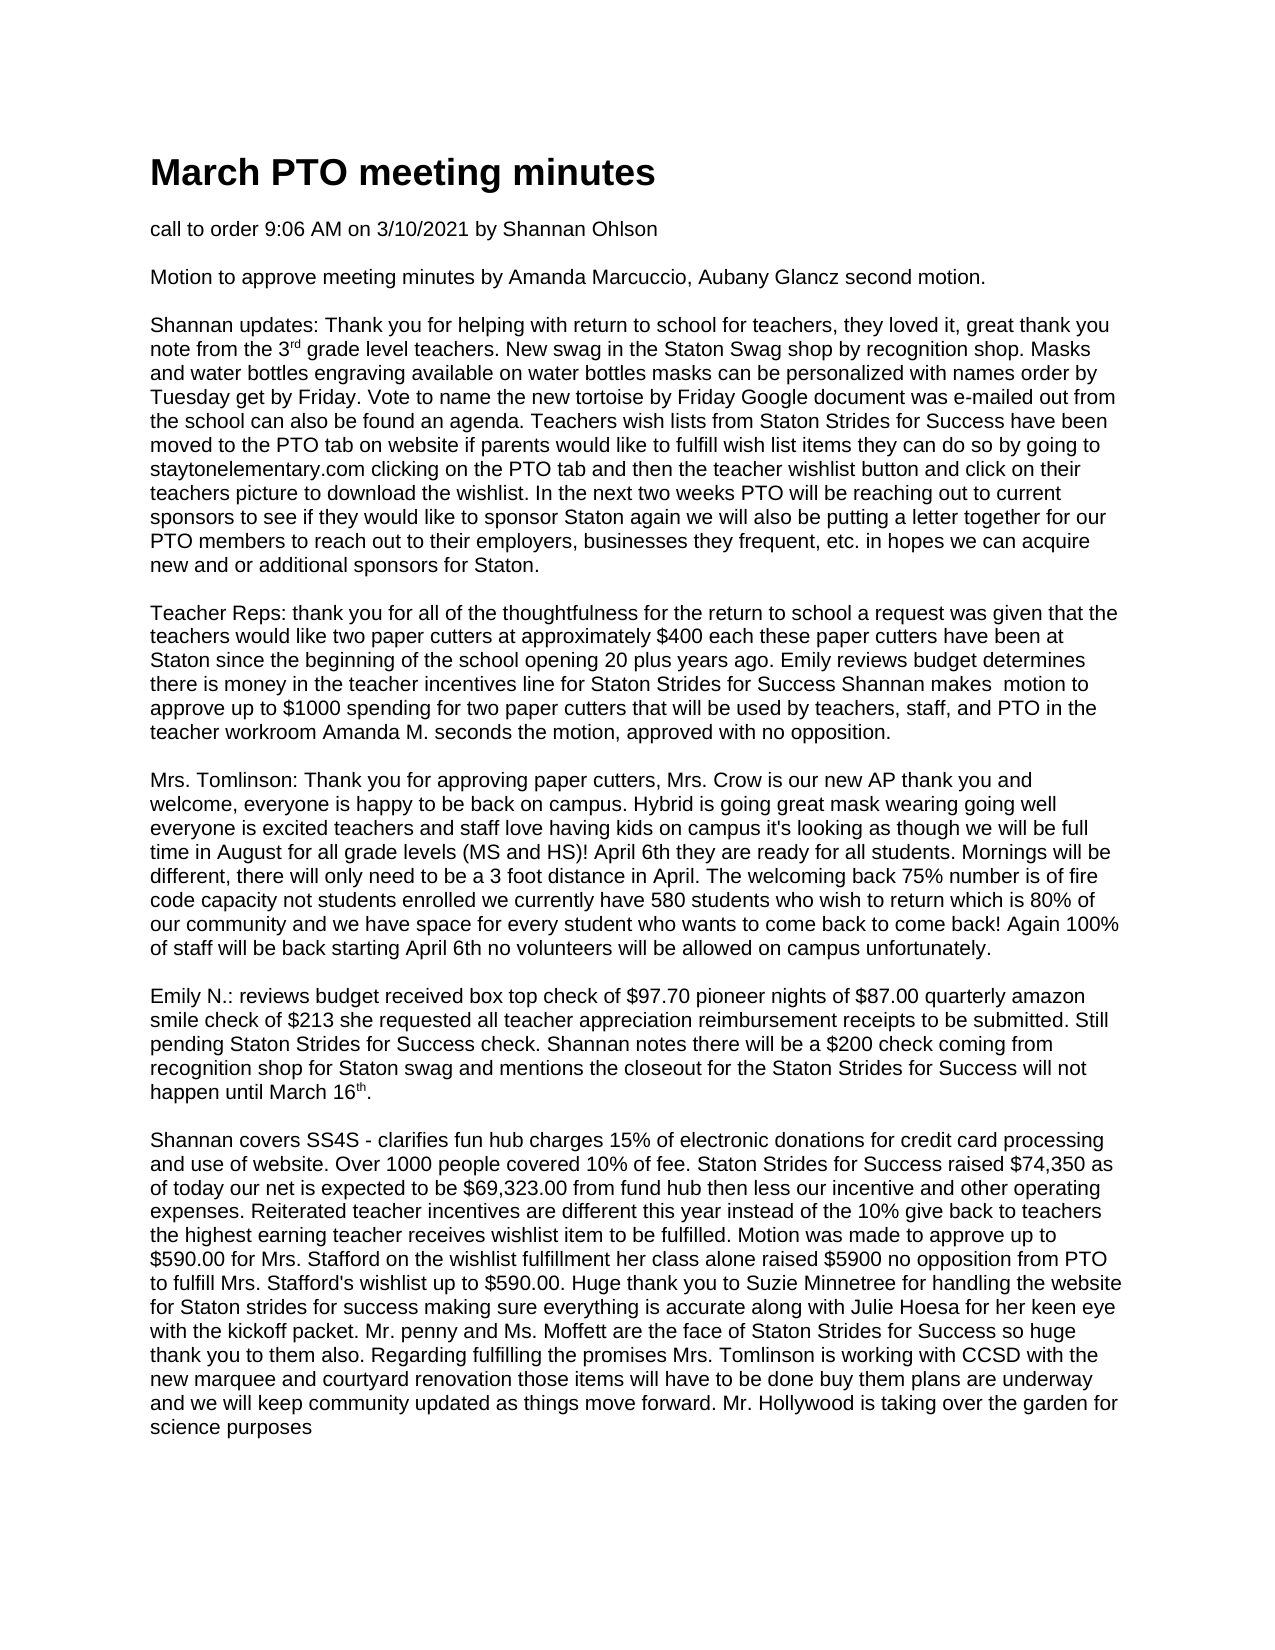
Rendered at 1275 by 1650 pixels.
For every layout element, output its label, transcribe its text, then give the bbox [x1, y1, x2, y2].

text Motion to approve meeting minutes by Amanda Marcuccio, Aubany Glancz second motion. [150, 265, 1125, 289]
text Emily N.: reviews budget received box top check of $97.70 pioneer nights of $87.00 quarterly amazon smile check of $213 she requested all teacher appreciation reimbursement receipts to be submitted. Still pending Staton Strides for Success check. Shannan notes there will be a $200 check coming from recognition shop for Staton swag and mentions the closeout for the Staton Strides for Success will not happen until March 16th. [150, 984, 1125, 1103]
text March PTO meeting minutes [150, 150, 1125, 193]
text call to order 9:06 AM on 3/10/2021 by Shannan Ohlson [150, 217, 1125, 241]
text Mrs. Tomlinson: Thank you for approving paper cutters, Mrs. Crow is our new AP thank you and welcome, everyone is happy to be back on campus. Hybrid is going great mask wearing going well everyone is excited teachers and staff love having kids on campus it's looking as though we will be full time in August for all grade levels (MS and HS)! April 6th they are ready for all students. Mornings will be different, there will only need to be a 3 foot distance in April. The welcoming back 75% number is of fire code capacity not students enrolled we currently have 580 students who wish to return which is 80% of our community and we have space for every student who wants to come back to come back! Again 100% of staff will be back starting April 6th no volunteers will be allowed on campus unfortunately. [150, 768, 1125, 960]
text Shannan updates: Thank you for helping with return to school for teachers, they loved it, great thank you note from the 3rd grade level teachers. New swag in the Staton Swag shop by recognition shop. Masks and water bottles engraving available on water bottles masks can be personalized with names order by Tuesday get by Friday. Vote to name the new tortoise by Friday Google document was e-mailed out from the school can also be found an agenda. Teachers wish lists from Staton Strides for Success have been moved to the PTO tab on website if parents would like to fulfill wish list items they can do so by going to staytonelementary.com clicking on the PTO tab and then the teacher wishlist button and click on their teachers picture to download the wishlist. In the next two weeks PTO will be reaching out to current sponsors to see if they would like to sponsor Staton again we will also be putting a letter together for our PTO members to reach out to their employers, businesses they frequent, etc. in hopes we can acquire new and or additional sponsors for Staton. [150, 313, 1125, 576]
text Teacher Reps: thank you for all of the thoughtfulness for the return to school a request was given that the teachers would like two paper cutters at approximately $400 each these paper cutters have been at Staton since the beginning of the school opening 20 plus years ago. Emily reviews budget determines there is money in the teacher incentives line for Staton Strides for Success Shannan makes motion to approve up to $1000 spending for two paper cutters that will be used by teachers, staff, and PTO in the teacher workroom Amanda M. seconds the motion, approved with no opposition. [150, 600, 1125, 744]
text Shannan covers SS4S - clarifies fun hub charges 15% of electronic donations for credit card processing and use of website. Over 1000 people covered 10% of fee. Staton Strides for Success raised $74,350 as of today our net is expected to be $69,323.00 from fund hub then less our incentive and other operating expenses. Reiterated teacher incentives are different this year instead of the 10% give back to teachers the highest earning teacher receives wishlist item to be fulfilled. Motion was made to approve up to $590.00 for Mrs. Stafford on the wishlist fulfillment her class alone raised $5900 no opposition from PTO to fulfill Mrs. Stafford's wishlist up to $590.00. Huge thank you to Suzie Minnetree for handling the website for Staton strides for success making sure everything is accurate along with Julie Hoesa for her keen eye with the kickoff packet. Mr. penny and Ms. Moffett are the face of Staton Strides for Success so huge thank you to them also. Regarding fulfilling the promises Mrs. Tomlinson is working with CCSD with the new marquee and courtyard renovation those items will have to be done buy them plans are underway and we will keep community updated as things move forward. Mr. Hollywood is taking over the garden for science purposes [150, 1127, 1125, 1439]
